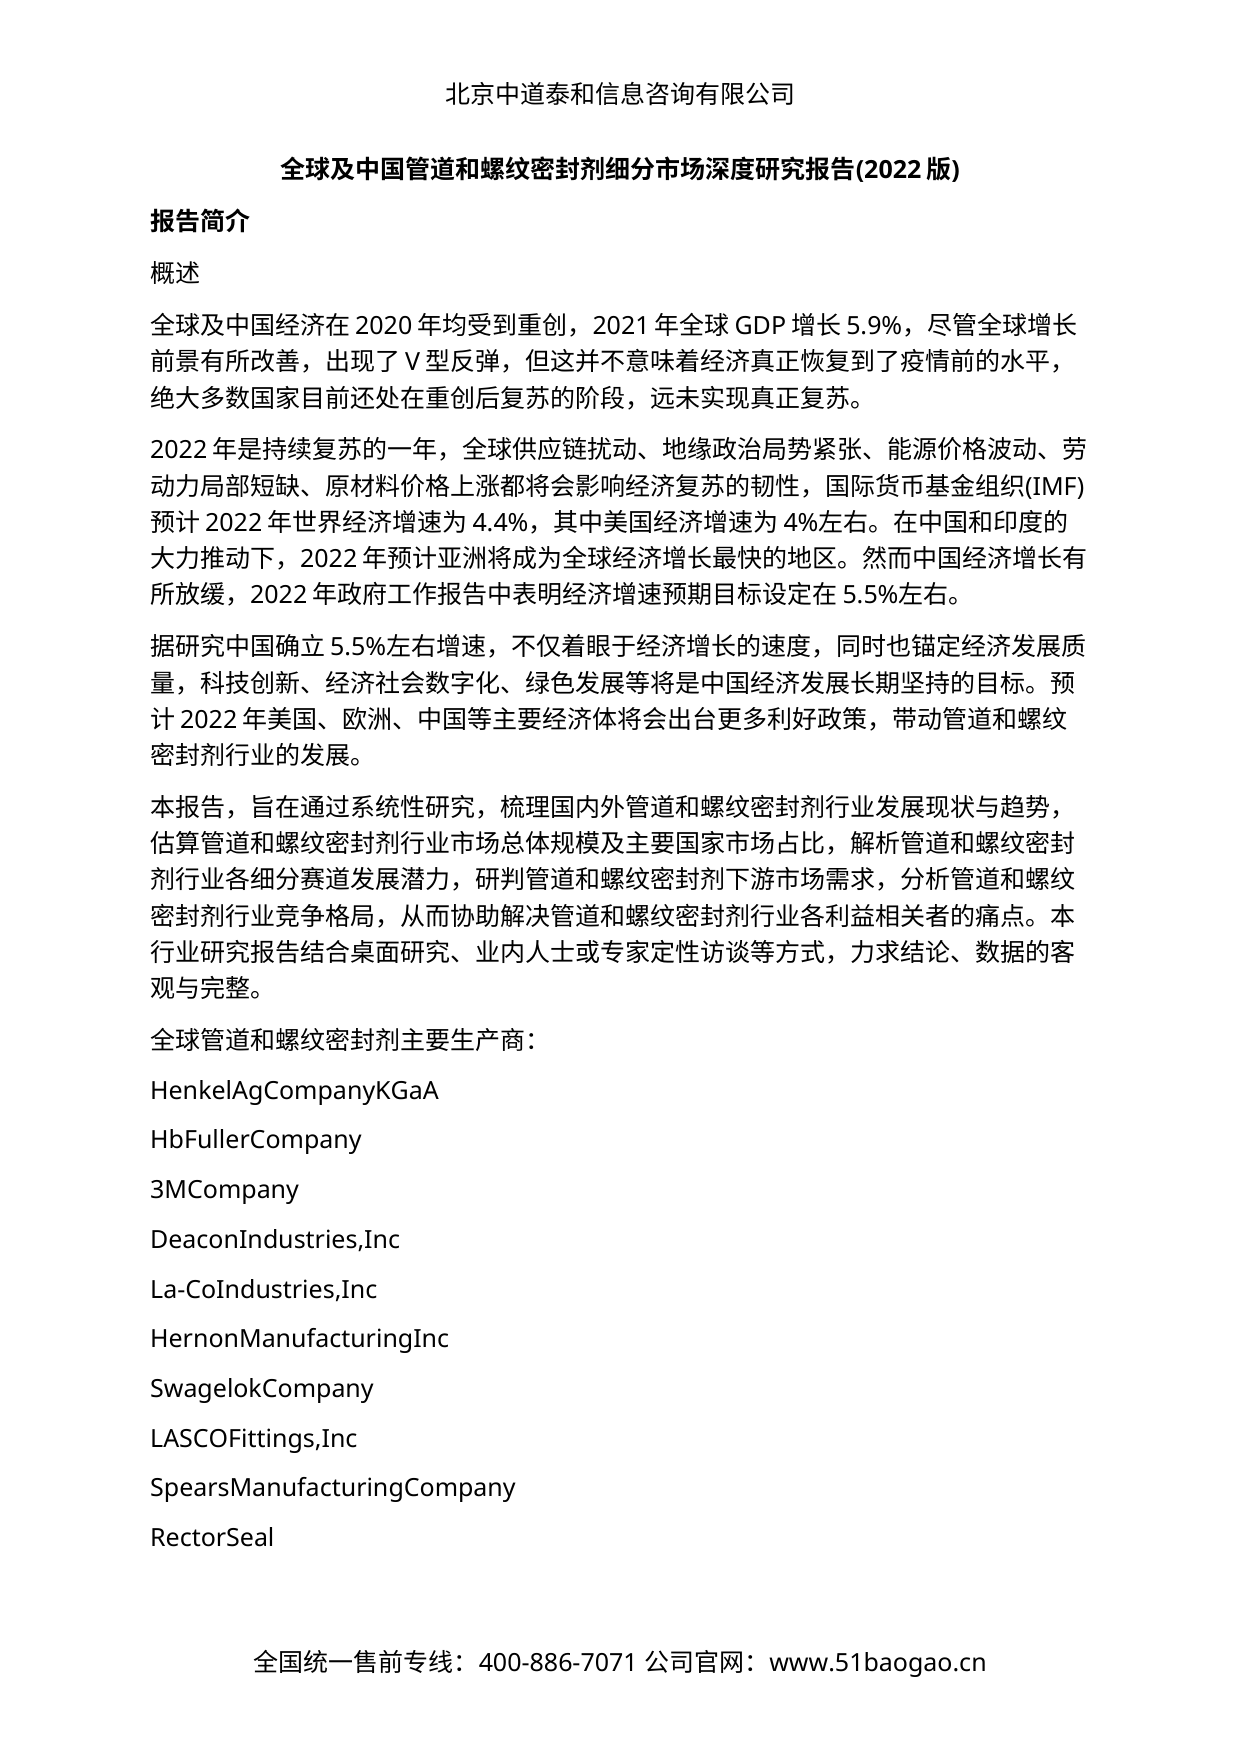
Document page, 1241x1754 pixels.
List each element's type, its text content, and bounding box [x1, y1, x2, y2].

text HernonManufacturingInc [150, 1321, 1090, 1355]
text 2022年是持续复苏的一年，全球供应链扰动、地缘政治局势紧张、能源价格波动、劳动力局部短缺、原材料价格上涨都将会影响经济复苏的韧性，国际货币基金组织(IMF)预计2022年世界经济增速为4.4%，其中美国经济增速为4%左右。在中国和印度的大力推动下，2022年预计亚洲将成为全球经济增长最快的地区。然而中国经济增长有所放缓，2022年政府工作报告中表明经济增速预期目标设定在5.5%左右。 [150, 430, 1090, 611]
text HenkelAgCompanyKGaA [150, 1072, 1090, 1107]
text 全球及中国管道和螺纹密封剂细分市场深度研究报告(2022版) [150, 150, 1090, 186]
text La-CoIndustries,Inc [150, 1271, 1090, 1305]
text 概述 [150, 254, 1090, 290]
text LASCOFittings,Inc [150, 1420, 1090, 1454]
text 全球管道和螺纹密封剂主要生产商： [150, 1021, 1090, 1057]
text 3MCompany [150, 1172, 1090, 1206]
text RectorSeal [150, 1520, 1090, 1554]
text HbFullerCompany [150, 1122, 1090, 1156]
text SpearsManufacturingCompany [150, 1470, 1090, 1504]
text SwagelokCompany [150, 1371, 1090, 1405]
text 报告简介 [150, 202, 1090, 238]
text DeaconIndustries,Inc [150, 1222, 1090, 1256]
text 全球及中国经济在2020年均受到重创，2021年全球GDP增长5.9%，尽管全球增长前景有所改善，出现了V型反弹，但这并不意味着经济真正恢复到了疫情前的水平，绝大多数国家目前还处在重创后复苏的阶段，远未实现真正复苏。 [150, 306, 1090, 414]
text 本报告，旨在通过系统性研究，梳理国内外管道和螺纹密封剂行业发展现状与趋势，估算管道和螺纹密封剂行业市场总体规模及主要国家市场占比，解析管道和螺纹密封剂行业各细分赛道发展潜力，研判管道和螺纹密封剂下游市场需求，分析管道和螺纹密封剂行业竞争格局，从而协助解决管道和螺纹密封剂行业各利益相关者的痛点。本行业研究报告结合桌面研究、业内人士或专家定性访谈等方式，力求结论、数据的客观与完整。 [150, 787, 1090, 1005]
text 据研究中国确立5.5%左右增速，不仅着眼于经济增长的速度，同时也锚定经济发展质量，科技创新、经济社会数字化、绿色发展等将是中国经济发展长期坚持的目标。预计2022年美国、欧洲、中国等主要经济体将会出台更多利好政策，带动管道和螺纹密封剂行业的发展。 [150, 627, 1090, 772]
